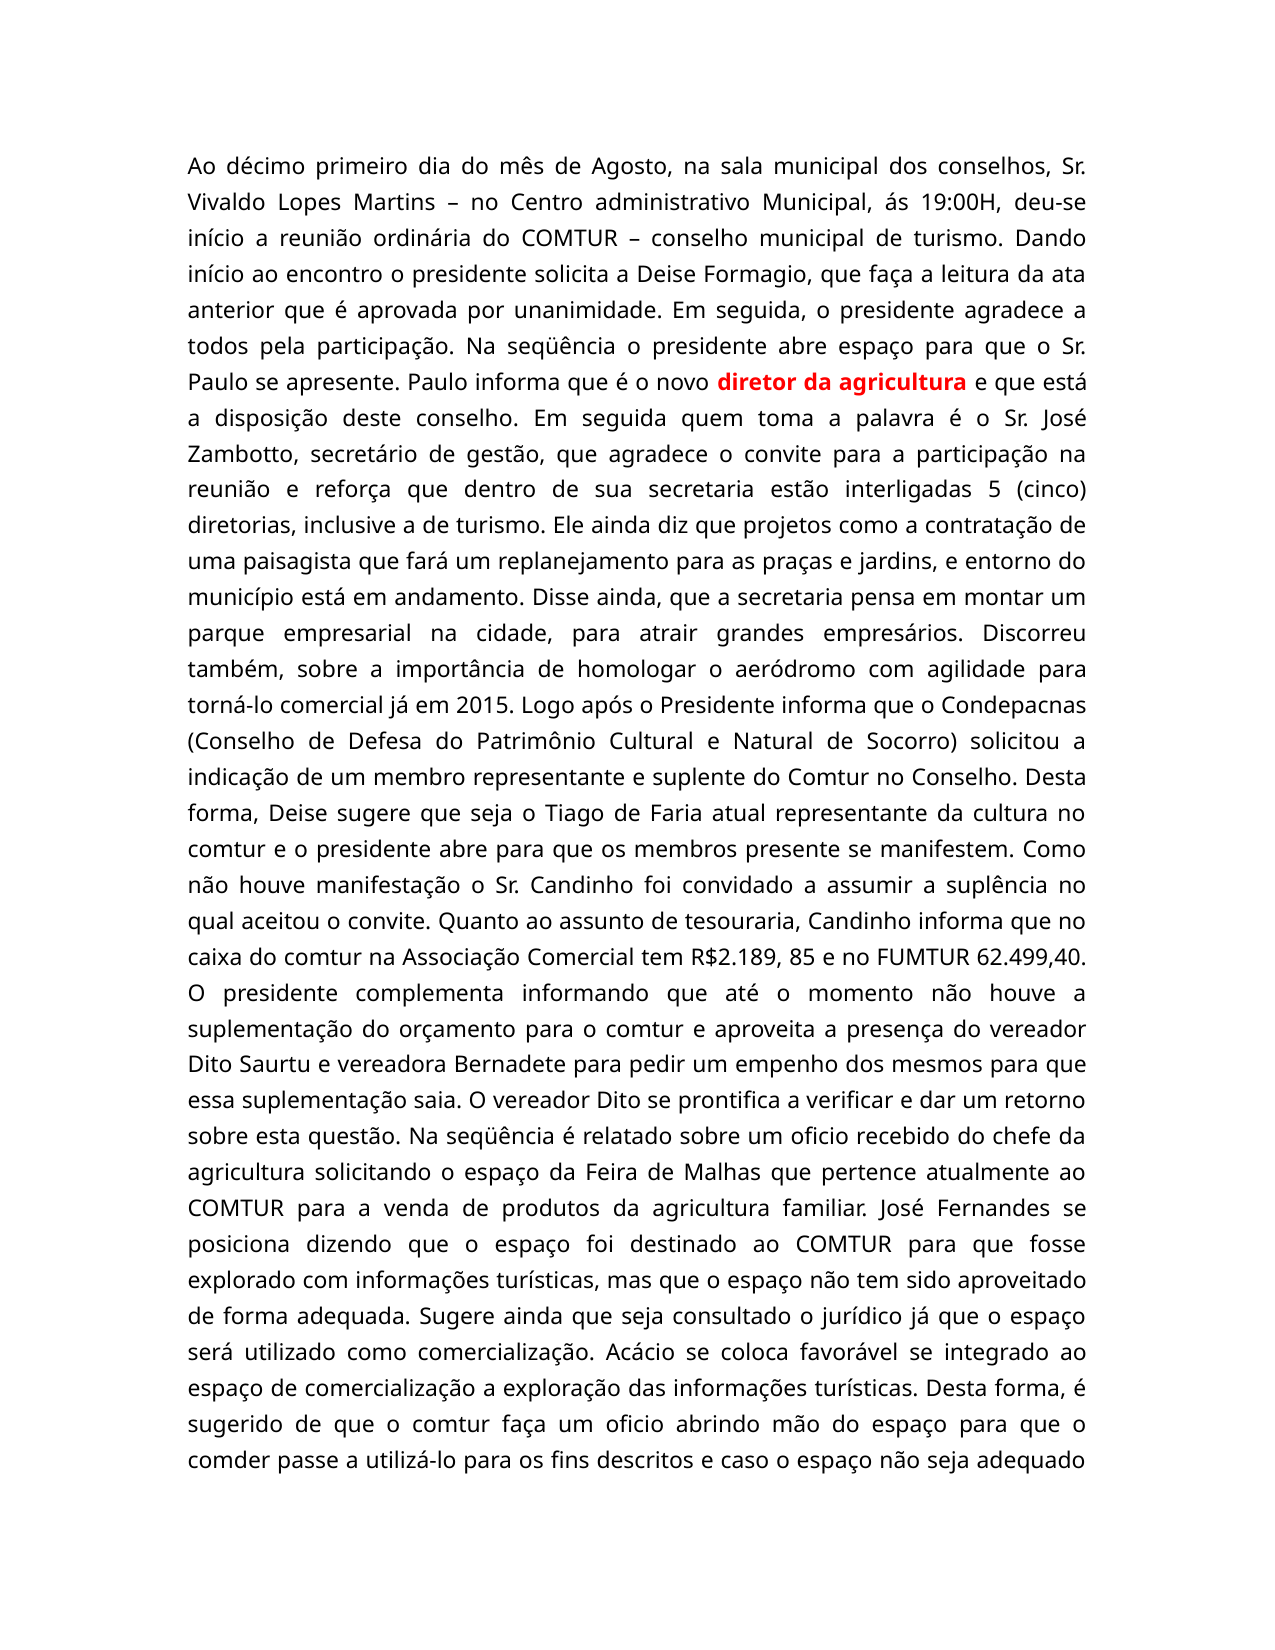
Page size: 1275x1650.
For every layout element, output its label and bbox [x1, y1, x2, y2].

text [187, 150, 1087, 1475]
